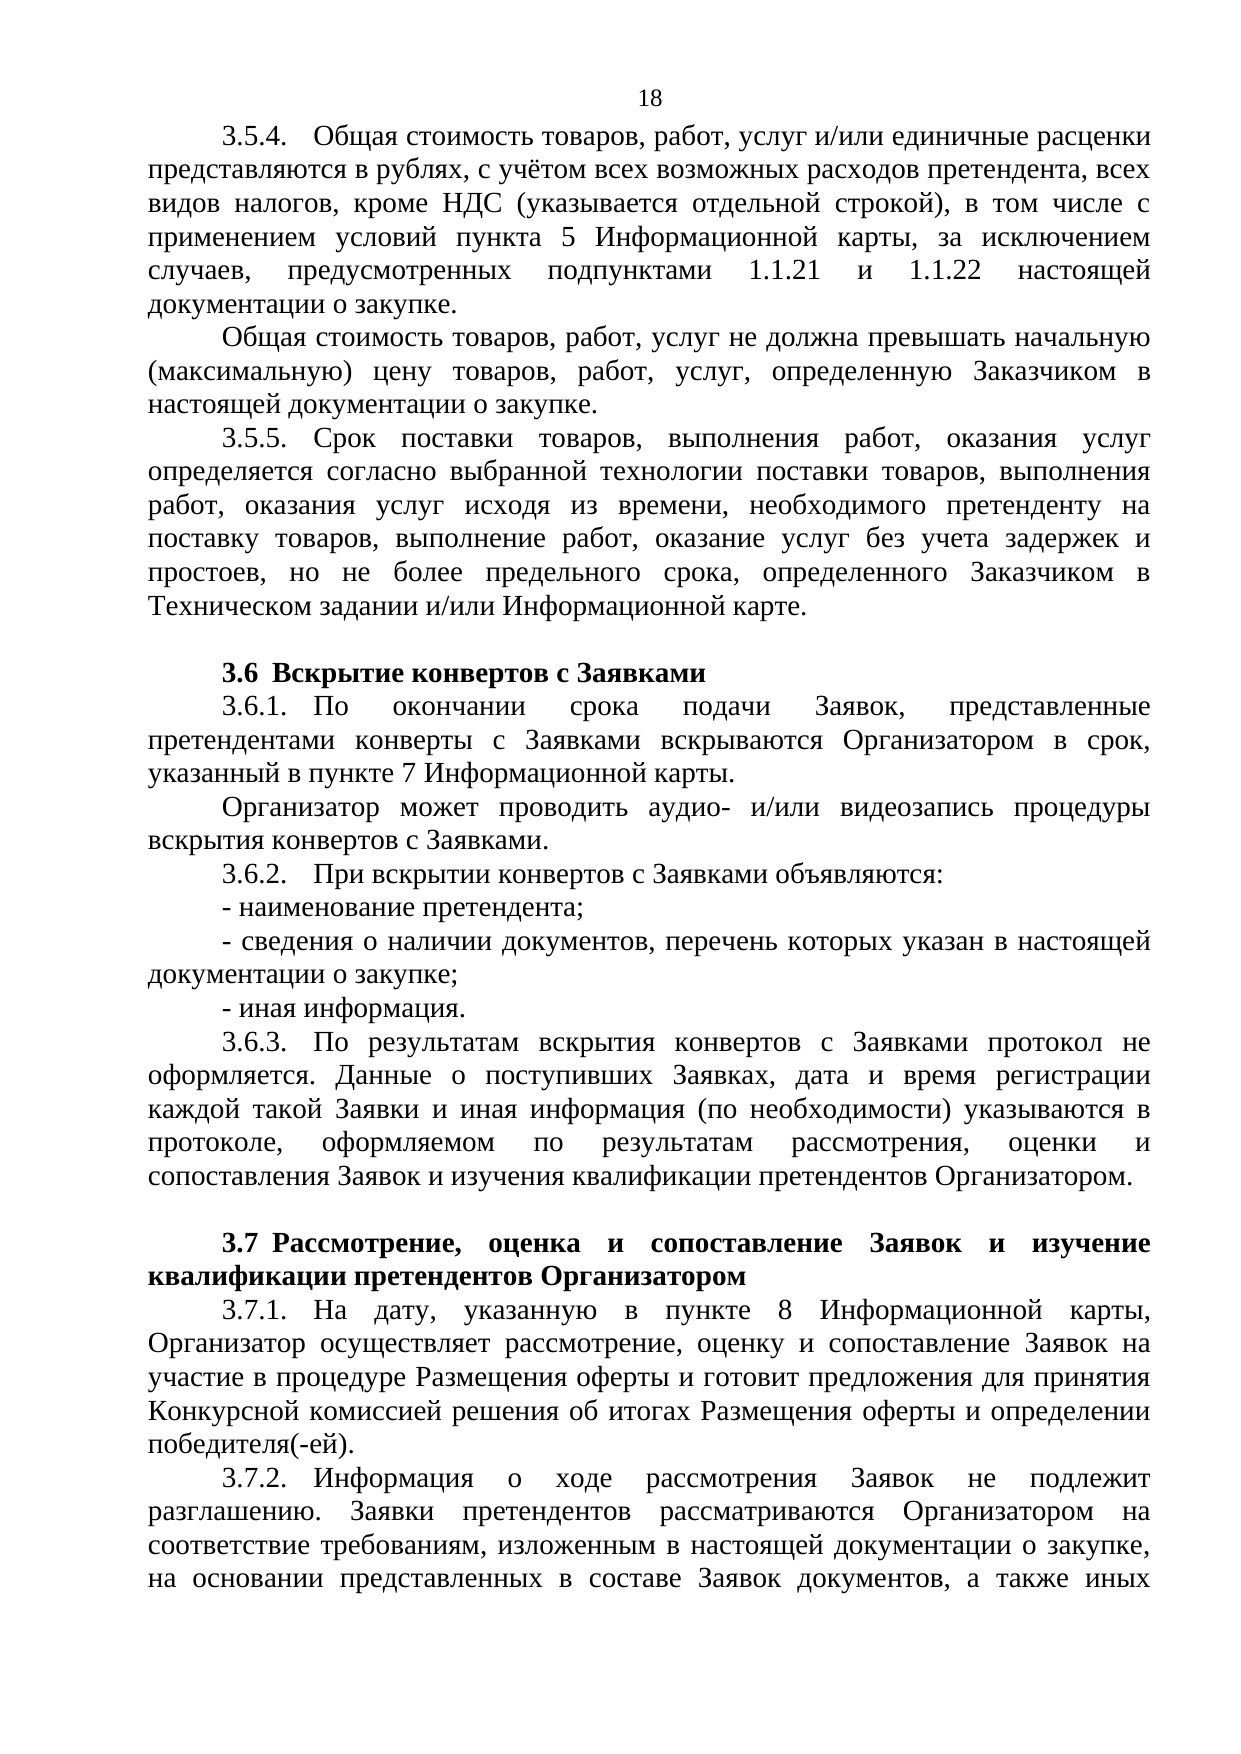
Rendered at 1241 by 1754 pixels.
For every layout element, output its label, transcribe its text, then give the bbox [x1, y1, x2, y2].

list - сведения о наличии документов, перечень которых указан в настоящей документации о закупке; [148, 923, 1152, 990]
list При вскрытии конвертов с Заявками объявляются: [148, 856, 1152, 889]
list Срок поставки товаров, выполнения работ, оказания услуг определяется согласно выбранной технологии поставки товаров, выполнения работ, оказания услуг исходя из времени, необходимого претенденту на поставку товаров, выполнение работ, оказание услуг без учета задержек и простоев, но не более предельного срока, определенного Заказчиком в Техническом задании и/или Информационной карте. [148, 420, 1152, 621]
list Вскрытие конвертов с Заявками [148, 655, 1152, 688]
list По окончании срока подачи Заявок, представленные претендентами конверты с Заявками вскрываются Организатором в срок, указанный в пункте 7 Информационной карты. [148, 688, 1152, 789]
text Организатор может проводить аудио- и/или видеозапись процедуры вскрытия конвертов с Заявками. [148, 789, 1152, 856]
list - наименование претендента; [148, 889, 1152, 923]
list На дату, указанную в пункте 8 Информационной карты, Организатор осуществляет рассмотрение, оценку и сопоставление Заявок на участие в процедуре Размещения оферты и готовит предложения для принятия Конкурсной комиссией решения об итогах Размещения оферты и определении победителя(-ей). [148, 1292, 1152, 1460]
list По результатам вскрытия конвертов с Заявками протокол не оформляется. Данные о поступивших Заявках, дата и время регистрации каждой такой Заявки и иная информация (по необходимости) указываются в протоколе, оформляемом по результатам рассмотрения, оценки и сопоставления Заявок и изучения квалификации претендентов Организатором. [148, 1024, 1152, 1191]
list Рассмотрение, оценка и сопоставление Заявок и изучение квалификации претендентов Организатором [148, 1225, 1152, 1292]
text - иная информация. [222, 990, 1152, 1024]
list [148, 1460, 1152, 1594]
list Общая стоимость товаров, работ, услуг и/или единичные расценки представляются в рублях, с учётом всех возможных расходов претендента, всех видов налогов, кроме НДС (указывается отдельной строкой), в том числе с применением условий пункта 5 Информационной карты, за исключением случаев, предусмотренных подпунктами 1.1.21 и 1.1.22 настоящей документации о закупке. [148, 118, 1152, 319]
text Общая стоимость товаров, работ, услуг не должна превышать начальную (максимальную) цену товаров, работ, услуг, определенную Заказчиком в настоящей документации о закупке. [148, 319, 1152, 420]
